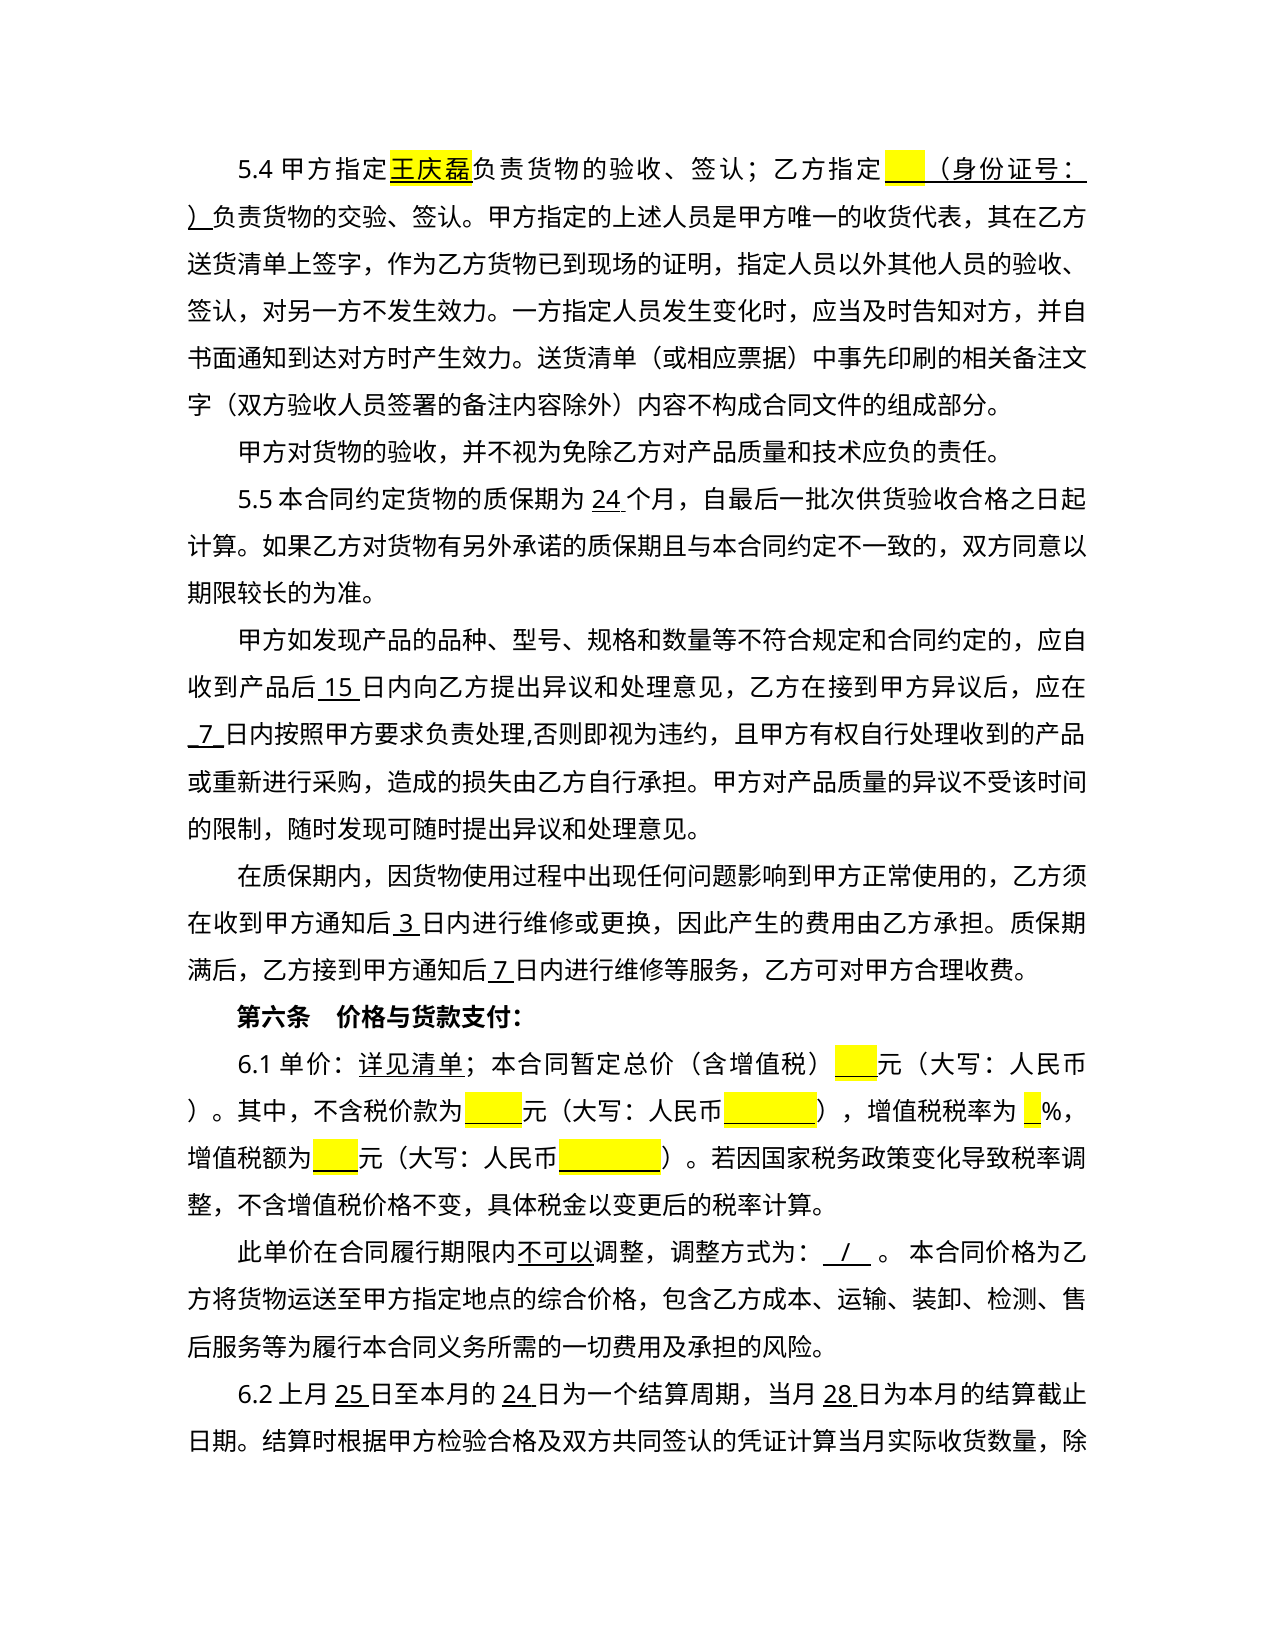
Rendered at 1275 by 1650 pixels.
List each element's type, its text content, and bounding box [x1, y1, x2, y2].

text 6.1单价：详见清单；本合同暂定总价（含增值税） 元（大写：人民币 ）。其中，不含税价款为 元（大写：人民币 ），增值税税率为 %，增值税额为 元（大写：人民币 ）。若因国家税务政策变化导致税率调整，不含增值税价格不变，具体税金以变更后的税率计算。 [187, 1044, 1087, 1222]
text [187, 1374, 1087, 1457]
text 5.4甲方指定王庆磊负责货物的验收、签认；乙方指定 （身份证号： ）负责货物的交验、签认。甲方指定的上述人员是甲方唯一的收货代表，其在乙方送货清单上签字，作为乙方货物已到现场的证明，指定人员以外其他人员的验收、签认，对另一方不发生效力。一方指定人员发生变化时，应当及时告知对方，并自书面通知到达对方时产生效力。送货清单（或相应票据）中事先印刷的相关备注文字（双方验收人员签署的备注内容除外）内容不构成合同文件的组成部分。 [187, 150, 1087, 422]
text 5.5本合同约定货物的质保期为24个月，自最后一批次供货验收合格之日起计算。如果乙方对货物有另外承诺的质保期且与本合同约定不一致的，双方同意以期限较长的为准。 [187, 479, 1087, 610]
text 在质保期内，因货物使用过程中出现任何问题影响到甲方正常使用的，乙方须在收到甲方通知后 3 日内进行维修或更换，因此产生的费用由乙方承担。质保期满后，乙方接到甲方通知后 7 日内进行维修等服务，乙方可对甲方合理收费。 [187, 856, 1087, 987]
text 第六条 价格与货款支付： [187, 997, 1087, 1034]
text 甲方如发现产品的品种、型号、规格和数量等不符合规定和合同约定的，应自收到产品后 15 日内向乙方提出异议和处理意见，乙方在接到甲方异议后，应在_7_日内按照甲方要求负责处理,否则即视为违约，且甲方有权自行处理收到的产品或重新进行采购，造成的损失由乙方自行承担。甲方对产品质量的异议不受该时间的限制，随时发现可随时提出异议和处理意见。 [187, 621, 1087, 845]
text 此单价在合同履行期限内不可以调整，调整方式为： / 。 本合同价格为乙方将货物运送至甲方指定地点的综合价格，包含乙方成本、运输、装卸、检测、售后服务等为履行本合同义务所需的一切费用及承担的风险。 [187, 1233, 1087, 1363]
text 甲方对货物的验收，并不视为免除乙方对产品质量和技术应负的责任。 [187, 432, 1087, 469]
